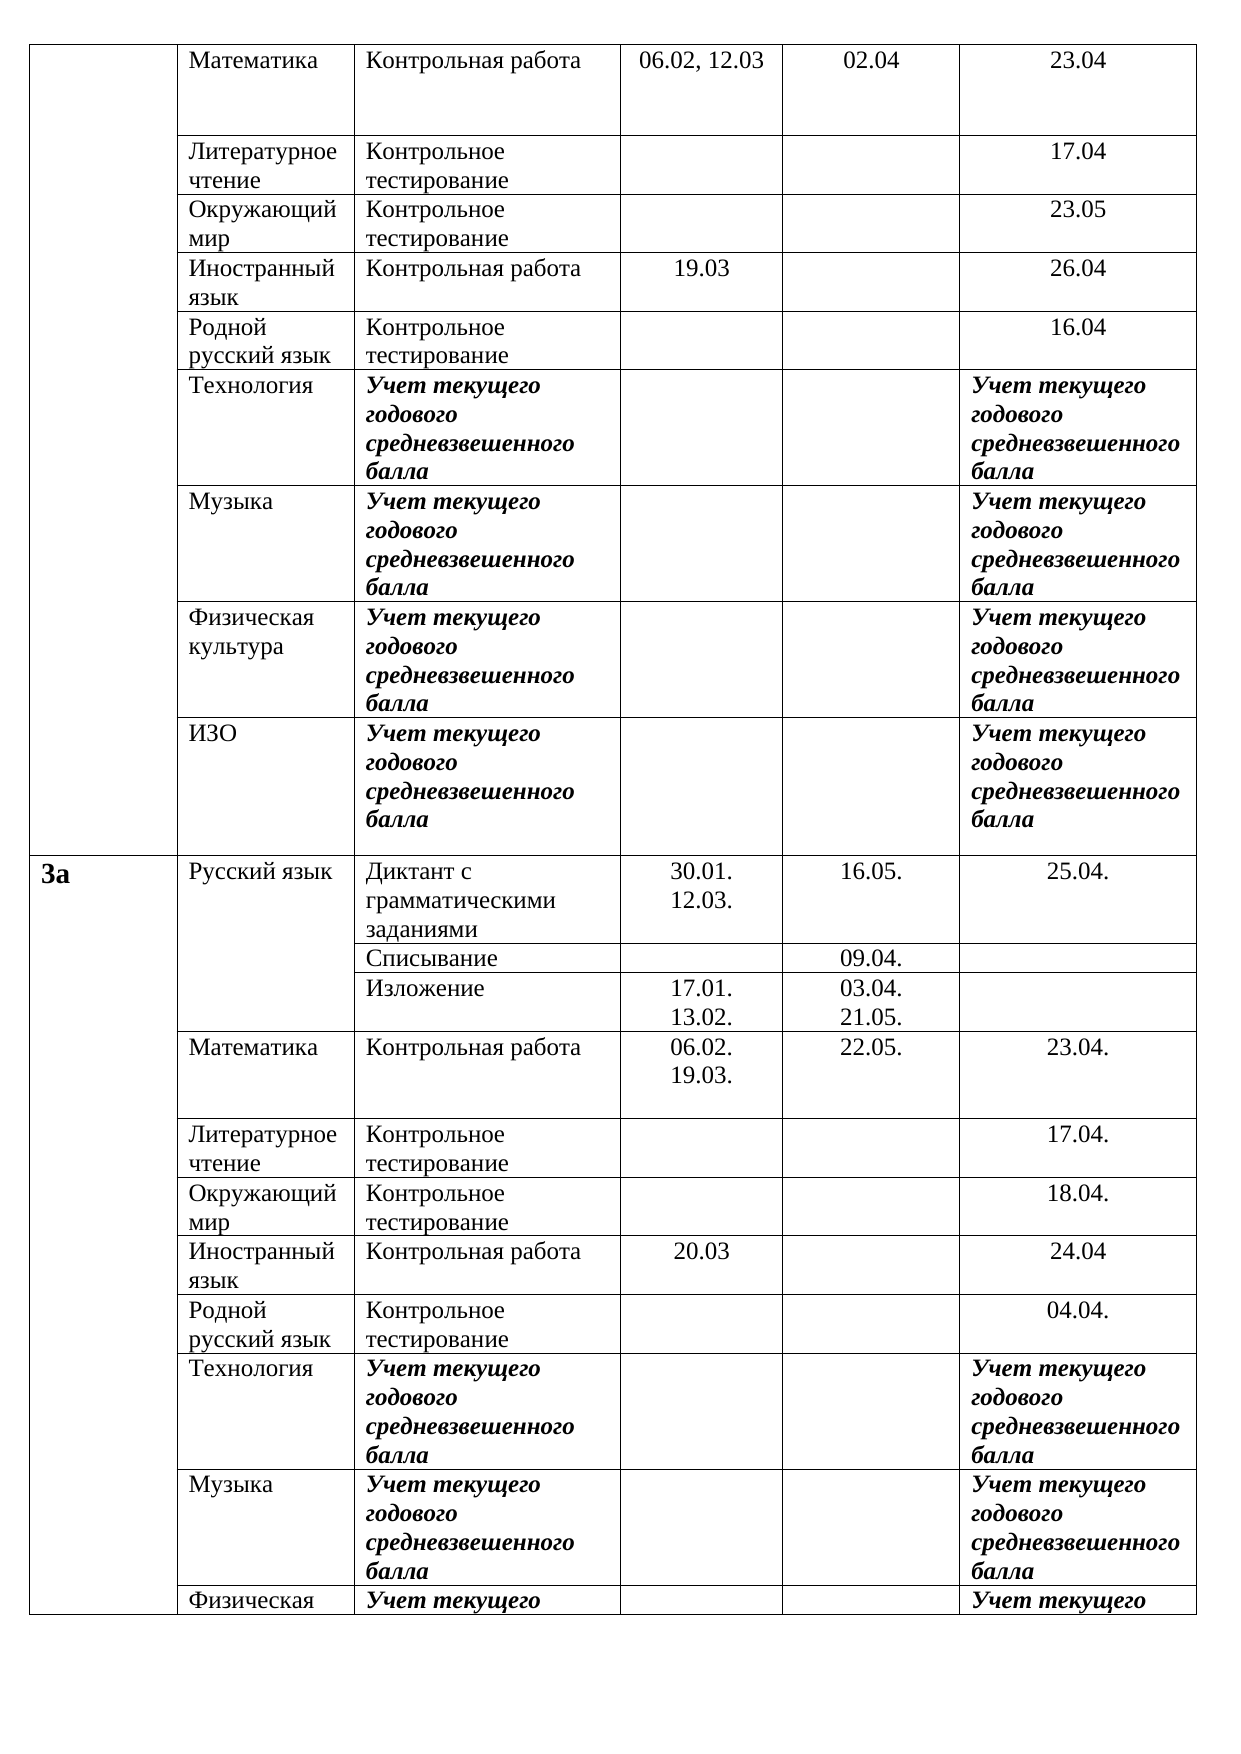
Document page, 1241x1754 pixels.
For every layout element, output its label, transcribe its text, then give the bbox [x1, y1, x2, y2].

table_cell [783, 1236, 959, 1294]
table_cell Изложение [355, 973, 620, 1031]
table_cell 30.01. 12.03. [621, 856, 782, 942]
table_cell [621, 1470, 782, 1584]
table_cell [621, 1178, 782, 1235]
table_cell [783, 370, 959, 485]
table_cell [355, 1586, 620, 1614]
table_cell [621, 1586, 782, 1614]
table_cell Контрольная работа [355, 253, 620, 311]
table_cell 24.04 [960, 1236, 1196, 1294]
table_cell Контрольная работа [355, 1032, 620, 1118]
table_cell 23.04. [960, 1032, 1196, 1118]
table_cell [621, 1119, 782, 1177]
table_cell 19.03 [621, 253, 782, 311]
table_cell [621, 195, 782, 252]
table_cell [621, 602, 782, 717]
table_cell [960, 973, 1196, 1031]
table_cell [783, 195, 959, 252]
table_cell Русский язык [178, 856, 354, 1031]
table_cell Контрольное тестирование [355, 136, 620, 193]
table_cell [621, 944, 782, 972]
table_cell [621, 1295, 782, 1352]
table_cell 23.05 [960, 195, 1196, 252]
table_cell Учет текущего годового средневзвешенного балла [355, 370, 620, 485]
table_cell [621, 312, 782, 369]
table_cell Учет текущего годового средневзвешенного балла [960, 486, 1196, 601]
table_cell 06.02, 12.03 [621, 45, 782, 135]
table_cell [783, 253, 959, 311]
table_cell [621, 136, 782, 193]
table_cell 26.04 [960, 253, 1196, 311]
table_cell Учет текущего годового средневзвешенного балла [355, 602, 620, 717]
table_cell Родной русский язык [178, 312, 354, 369]
table_cell Учет текущего годового средневзвешенного балла [960, 1354, 1196, 1468]
table_cell Физическая культура [178, 1586, 354, 1614]
table_cell [783, 1119, 959, 1177]
table_cell Литературное чтение [178, 136, 354, 193]
table_cell [621, 718, 782, 855]
table_cell [783, 718, 959, 855]
table_cell Окружающий мир [178, 195, 354, 252]
table_cell [960, 944, 1196, 972]
table_cell Математика [178, 45, 354, 135]
table_cell Контрольная работа [355, 1236, 620, 1294]
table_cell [960, 1586, 1196, 1614]
table_cell Физическая культура [178, 602, 354, 717]
table_cell Контрольное тестирование [355, 1178, 620, 1235]
table_cell 04.04. [960, 1295, 1196, 1352]
table_cell [783, 1295, 959, 1352]
table_cell Родной русский язык [178, 1295, 354, 1352]
table_cell Контрольное тестирование [355, 1295, 620, 1352]
table_cell 22.05. [783, 1032, 959, 1118]
table_cell Учет текущего годового средневзвешенного балла [960, 370, 1196, 485]
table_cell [355, 1470, 620, 1584]
table_cell Диктант с грамматическими заданиями [355, 856, 620, 942]
table_cell Учет текущего годового средневзвешенного балла [960, 602, 1196, 717]
table_cell Технология [178, 1354, 354, 1468]
table_cell 16.05. [783, 856, 959, 942]
table_cell 17.01. 13.02. [621, 973, 782, 1031]
table_cell Учет текущего годового средневзвешенного балла [960, 718, 1196, 855]
table_cell [621, 486, 782, 601]
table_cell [960, 1470, 1196, 1584]
table_cell Контрольная работа [355, 45, 620, 135]
table_cell Иностранный язык [178, 1236, 354, 1294]
table_cell [783, 1354, 959, 1468]
table_cell 18.04. [960, 1178, 1196, 1235]
table_cell [783, 136, 959, 193]
table_cell 17.04. [960, 1119, 1196, 1177]
table_cell [783, 1470, 959, 1584]
table_cell 06.02. 19.03. [621, 1032, 782, 1118]
table_cell [783, 312, 959, 369]
table_cell ИЗО [178, 718, 354, 855]
table_cell 02.04 [783, 45, 959, 135]
table_cell 20.03 [621, 1236, 782, 1294]
table_cell Контрольное тестирование [355, 1119, 620, 1177]
table_cell Контрольное тестирование [355, 312, 620, 369]
table_cell Контрольное тестирование [355, 195, 620, 252]
table_cell 3а [30, 856, 177, 1614]
table_cell 09.04. [783, 944, 959, 972]
table_cell Литературное чтение [178, 1119, 354, 1177]
table_cell 03.04. 21.05. [783, 973, 959, 1031]
table_cell Учет текущего годового средневзвешенного балла [355, 486, 620, 601]
table_cell [621, 370, 782, 485]
table_cell [783, 602, 959, 717]
table_cell Учет текущего годового средневзвешенного балла [355, 718, 620, 855]
table_cell Учет текущего годового средневзвешенного балла [355, 1354, 620, 1468]
table_cell Технология [178, 370, 354, 485]
table_cell Музыка [178, 1470, 354, 1584]
table_cell Окружающий мир [178, 1178, 354, 1235]
table_cell 16.04 [960, 312, 1196, 369]
table_cell 17.04 [960, 136, 1196, 193]
table_cell Математика [178, 1032, 354, 1118]
table_cell [621, 1354, 782, 1468]
table_cell 23.04 [960, 45, 1196, 135]
table_cell [783, 486, 959, 601]
table_cell Списывание [355, 944, 620, 972]
table_cell 25.04. [960, 856, 1196, 942]
table_cell [783, 1586, 959, 1614]
table_cell [783, 1178, 959, 1235]
table_cell Иностранный язык [178, 253, 354, 311]
table_cell Музыка [178, 486, 354, 601]
